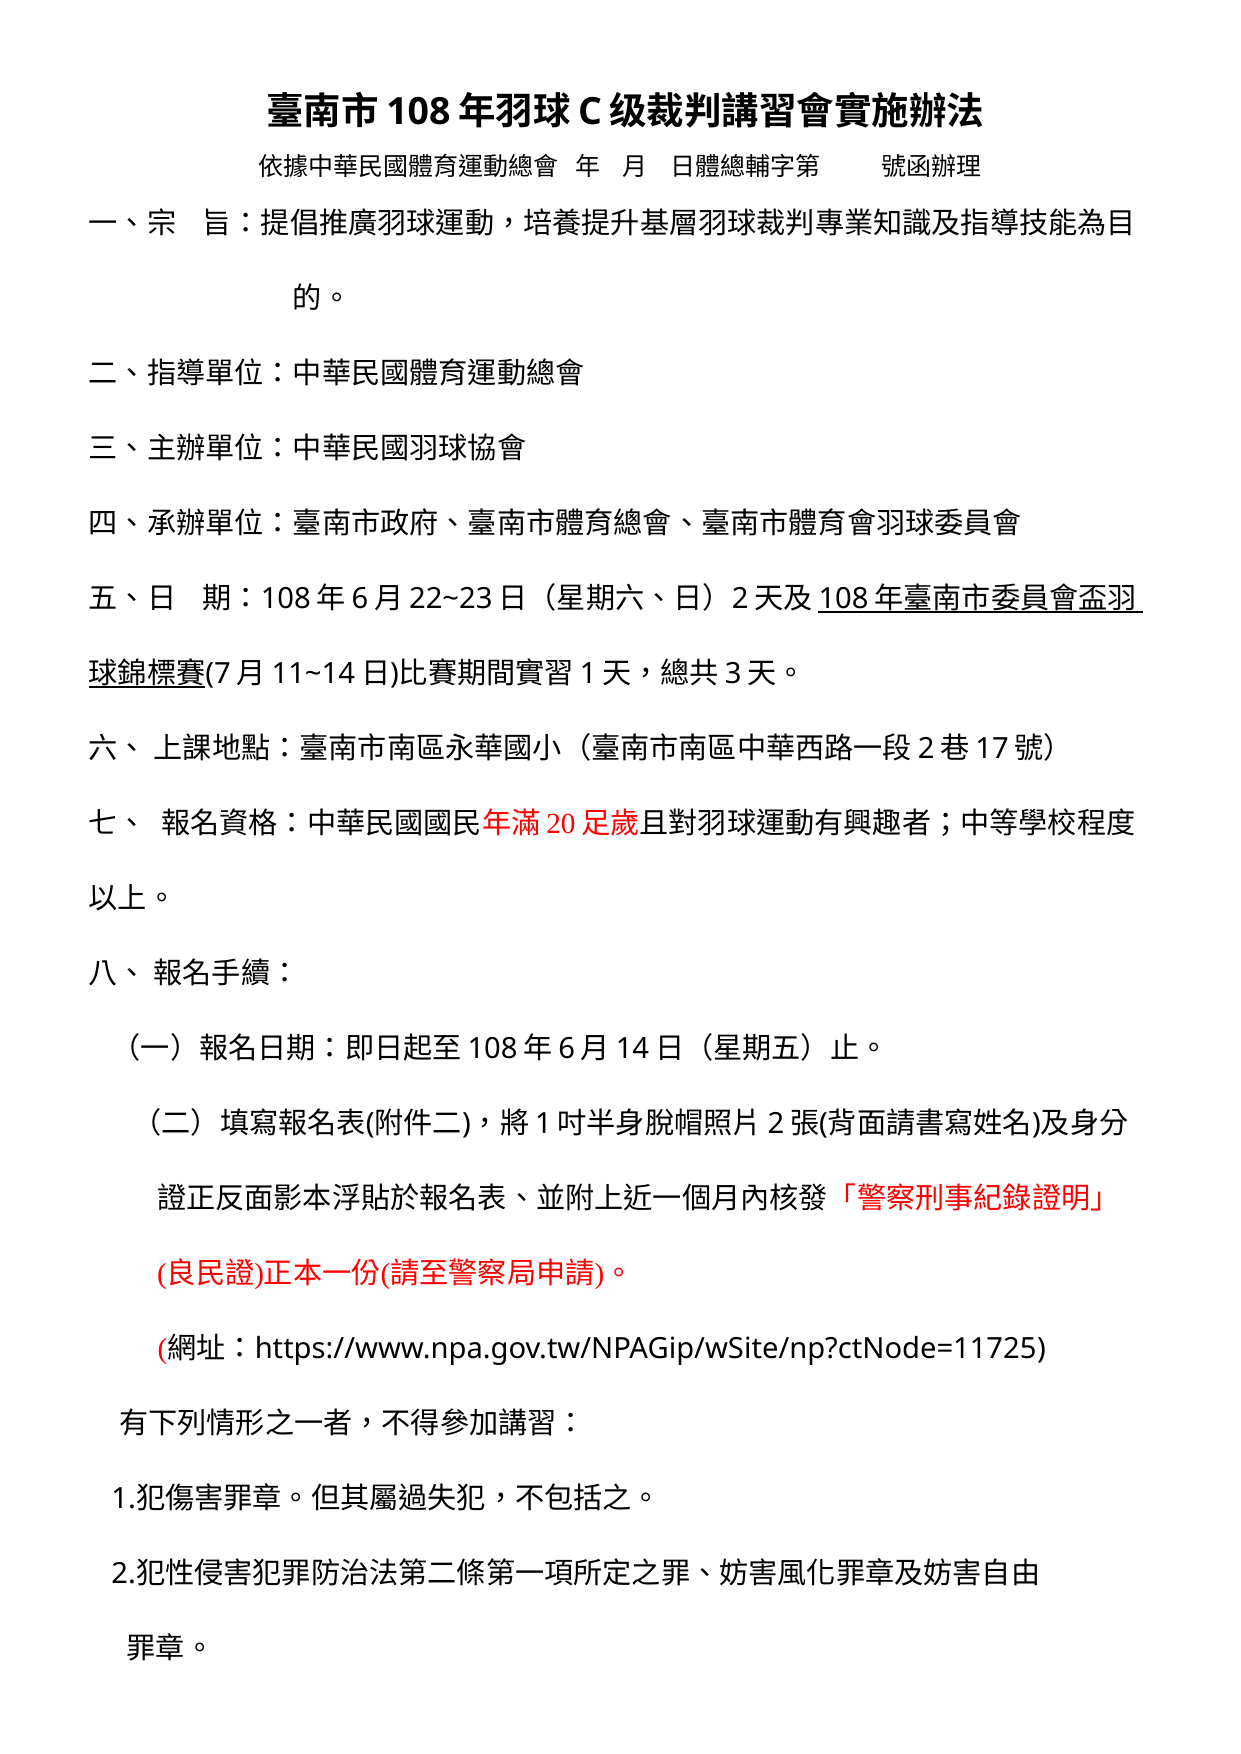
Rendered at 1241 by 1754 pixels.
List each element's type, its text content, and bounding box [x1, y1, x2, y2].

text (良民證)正本一份(請至警察局申請)。 [88, 1233, 1152, 1308]
list 填寫報名表(附件二)，將1吋半身脫帽照片2張(背面請書寫姓名)及身分 [88, 1083, 1152, 1158]
text 八、 報名手續： [88, 933, 1152, 1008]
list 報名資格：中華民國國民年滿20足歲且對羽球運動有興趣者；中等學校程度以上。 [88, 783, 1152, 933]
text 證正反面影本浮貼於報名表、並附上近一個月內核發「警察刑事紀錄證明」 [88, 1158, 1152, 1233]
text （一）報名日期：即日起至108年6月14日（星期五）止。 [88, 1008, 1152, 1083]
text 依據中華民國體育運動總會 年 月 日體總輔字第 號函辦理 [88, 146, 1152, 183]
text 四、承辦單位：臺南市政府、臺南市體育總會、臺南市體育會羽球委員會 [88, 483, 1152, 558]
text 二、指導單位：中華民國體育運動總會 [88, 333, 1152, 408]
text 1.犯傷害罪章。但其屬過失犯，不包括之。 [88, 1458, 1152, 1533]
text 一、宗 旨：提倡推廣羽球運動，培養提升基層羽球裁判專業知識及指導技能為目的。 [88, 183, 1152, 333]
list 上課地點：臺南市南區永華國小（臺南市南區中華西路一段2巷17號） [88, 708, 1152, 783]
text 臺南市108年羽球C级裁判講習會實施辦法 [88, 71, 1152, 146]
text 罪章。 [88, 1608, 1152, 1683]
text 球錦標賽(7月11~14日)比賽期間實習1天，總共3天。 [88, 633, 1152, 708]
text 五、日 期：108年6月22~23日（星期六、日）2天及108年臺南市委員會盃羽 [88, 558, 1152, 633]
text 2.犯性侵害犯罪防治法第二條第一項所定之罪、妨害風化罪章及妨害自由 [88, 1533, 1152, 1608]
text 三、主辦單位：中華民國羽球協會 [88, 408, 1152, 483]
text 有下列情形之一者，不得參加講習： [88, 1383, 1152, 1458]
text (網址：https://www.npa.gov.tw/NPAGip/wSite/np?ctNode=11725) [88, 1308, 1152, 1383]
